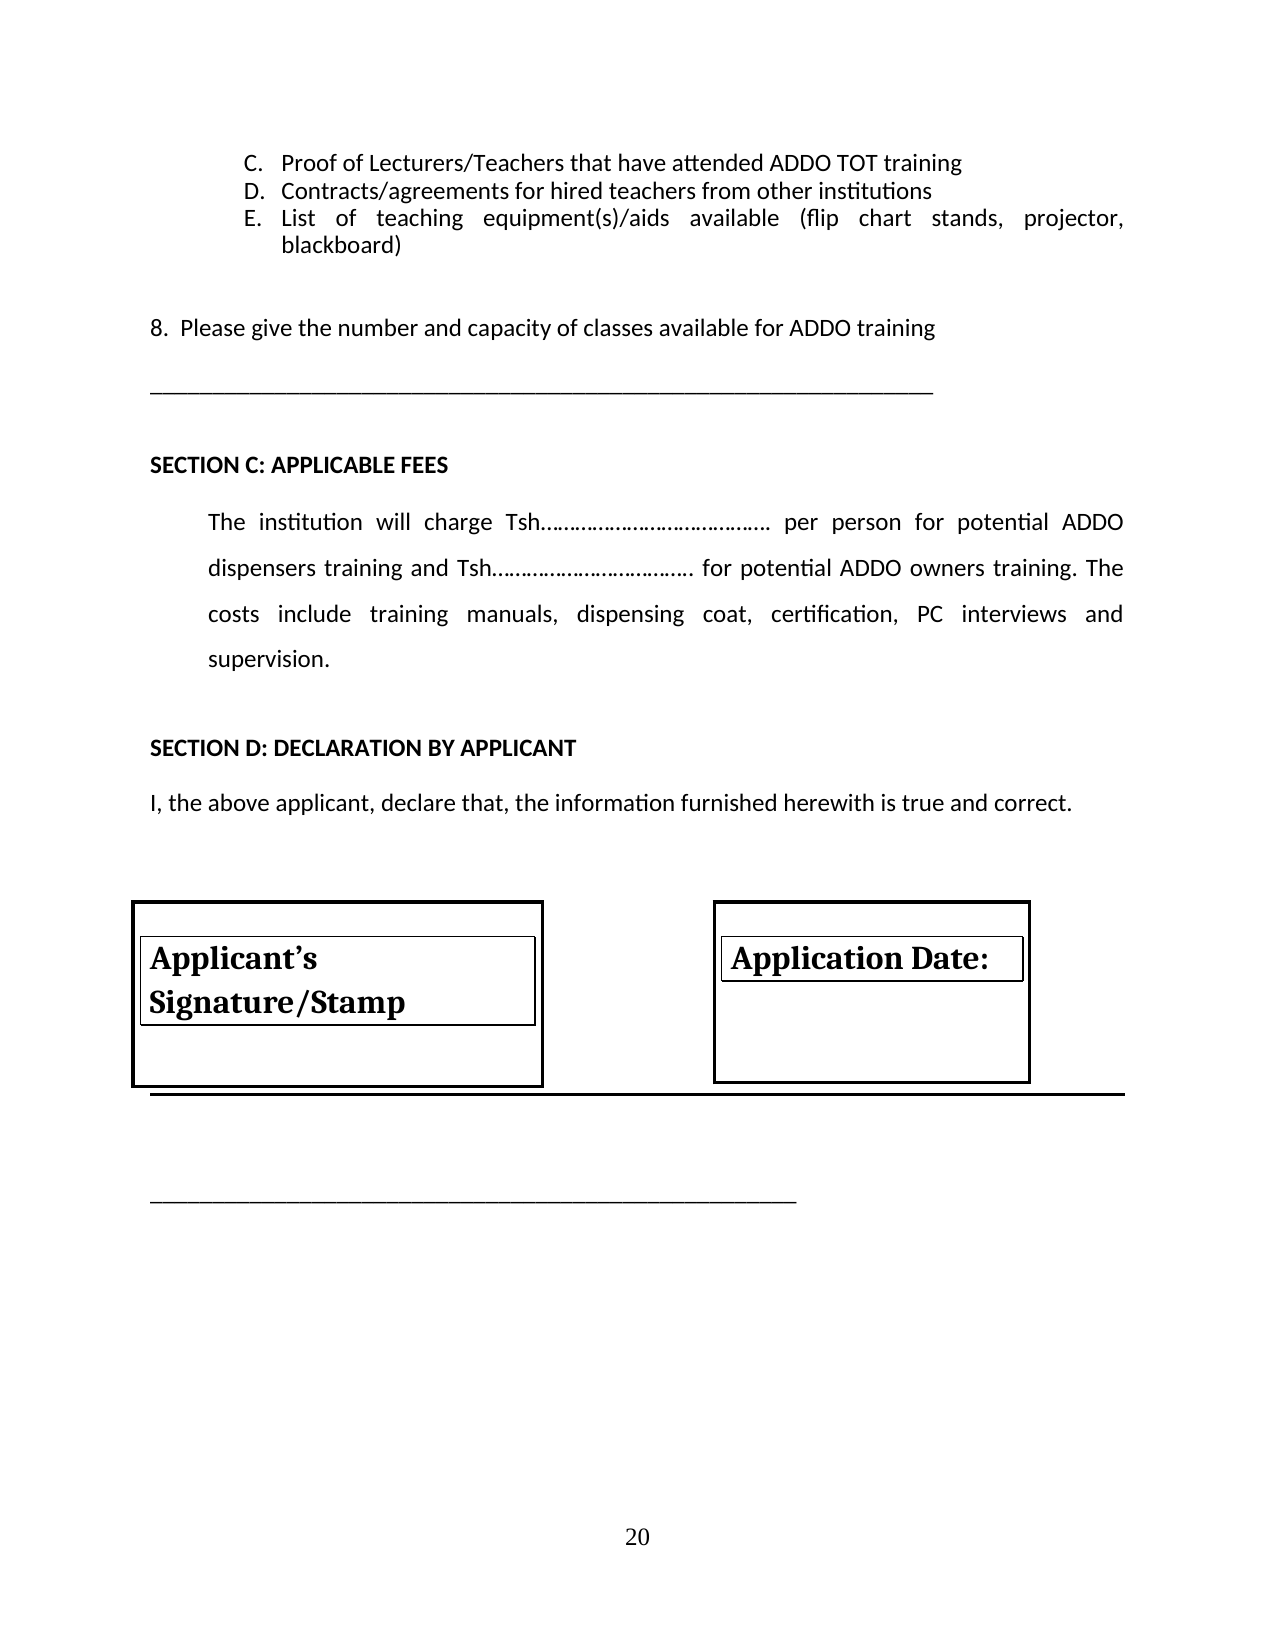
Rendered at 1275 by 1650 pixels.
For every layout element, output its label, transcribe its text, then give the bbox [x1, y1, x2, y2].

text I, the above applicant, declare that, the information furnished herewith is true and correct. [150, 790, 1125, 817]
list The institution will charge Tsh…………………………………. per person for potential ADDO dispensers training and Tsh…………………………….. for potential ADDO owners training. The costs include training manuals, dispensing coat, certification, PC interviews and supervision. [208, 506, 1125, 674]
list List of teaching equipment(s)/aids available (flip chart stands, projector, blackboard) [244, 205, 1125, 260]
list Proof of Lecturers/Teachers that have attended ADDO TOT training [244, 150, 1125, 177]
text ____________________________________________________ [150, 1178, 1125, 1206]
text _______________________________________________________________ [150, 369, 1125, 397]
text 8. Please give the number and capacity of classes available for ADDO training [150, 314, 1125, 342]
text SECTION D: DECLARATION BY APPLICANT [150, 735, 1125, 762]
list Contracts/agreements for hired teachers from other institutions [244, 177, 1125, 205]
text SECTION C: APPLICABLE FEES [150, 451, 1125, 479]
